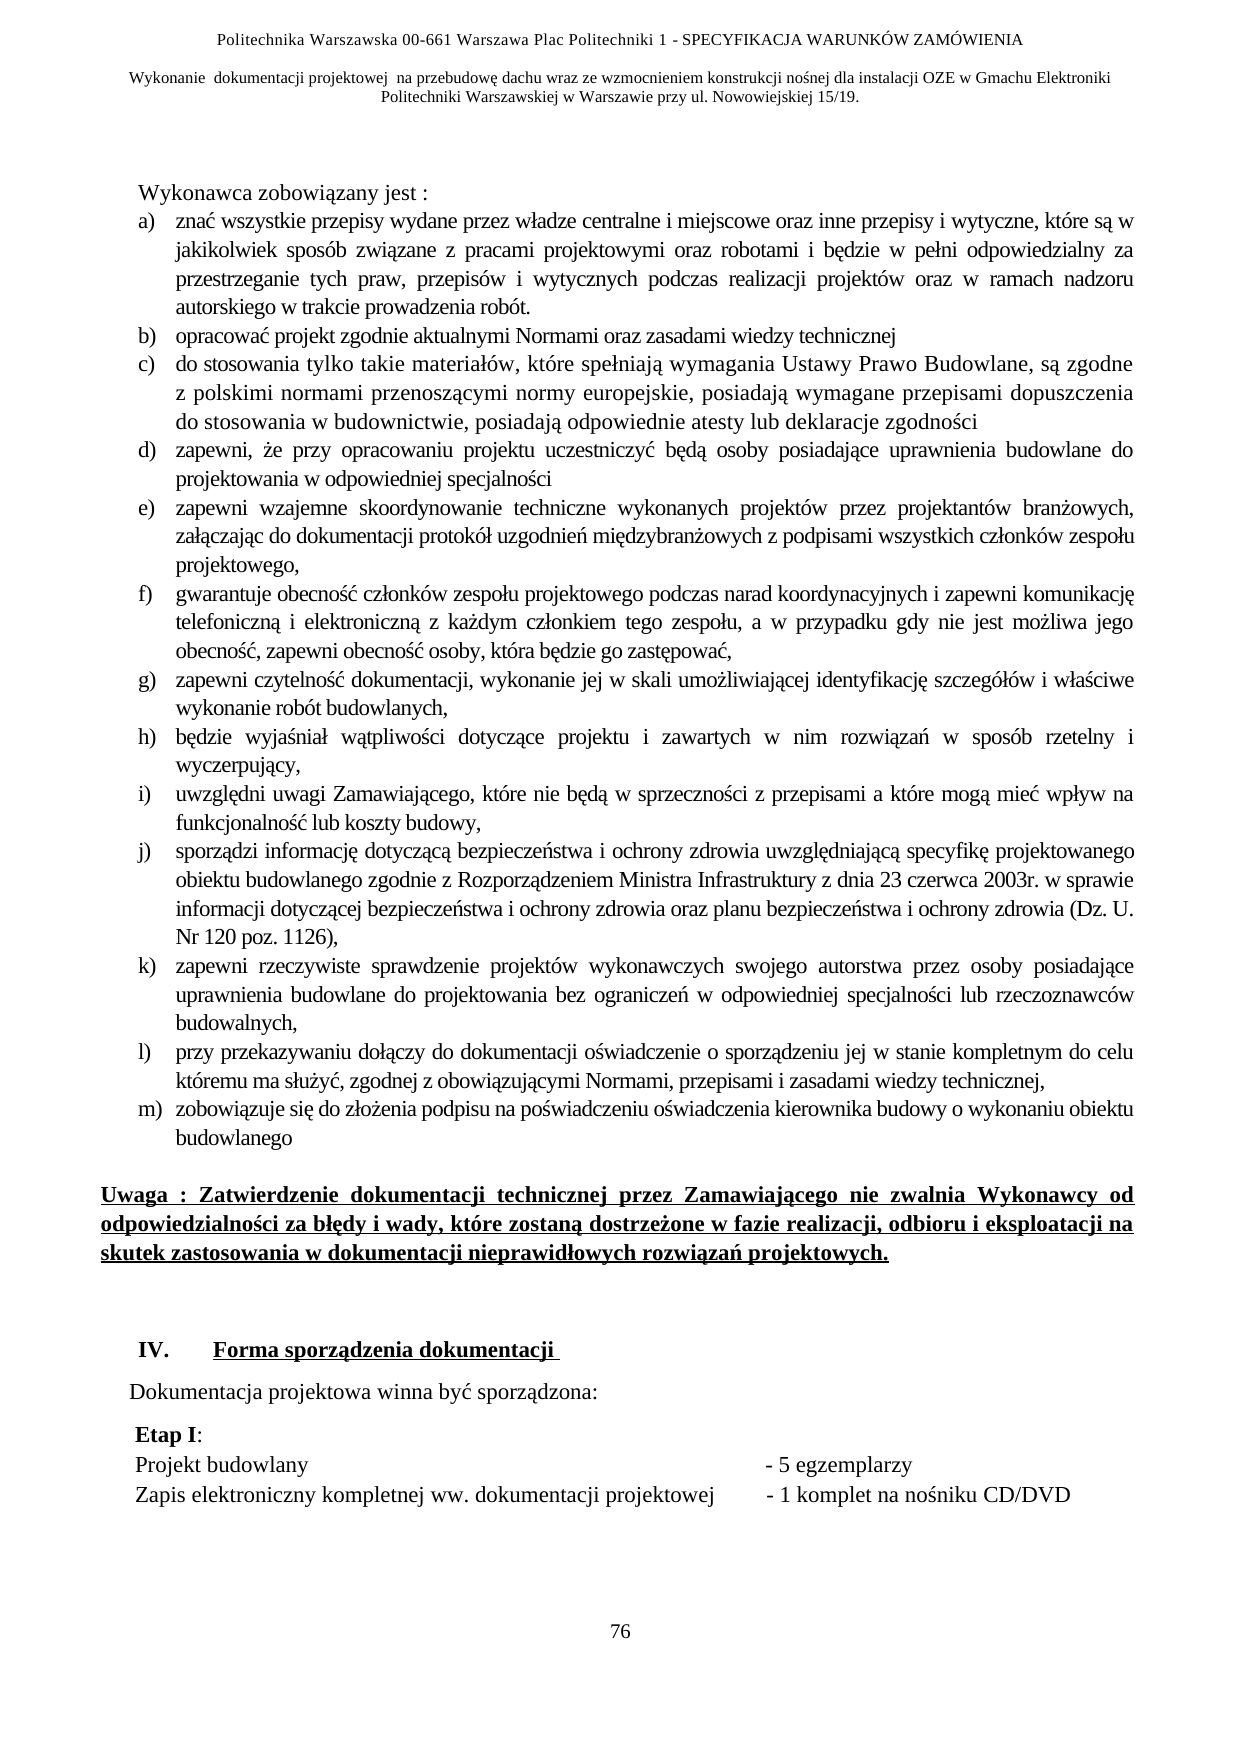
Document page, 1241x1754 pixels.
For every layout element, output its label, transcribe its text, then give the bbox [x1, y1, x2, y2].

list do stosowania tylko takie materiałów, które spełniają wymagania Ustawy Prawo Budowlane, są zgodne z polskimi normami przenoszącymi normy europejskie, posiadają wymagane przepisami dopuszczenia do stosowania w budownictwie, posiadają odpowiednie atesty lub deklaracje zgodności [138, 348, 1135, 434]
list opracować projekt zgodnie aktualnymi Normami oraz zasadami wiedzy technicznej [138, 319, 1135, 348]
list Forma sporządzenia dokumentacji [138, 1336, 1140, 1362]
list zapewni wzajemne skoordynowanie techniczne wykonanych projektów przez projektantów branżowych, załączając do dokumentacji protokół uzgodnień międzybranżowych z podpisami wszystkich członków zespołu projektowego, [138, 491, 1135, 577]
text Etap I: [135, 1421, 1140, 1447]
text Uwaga : Zatwierdzenie dokumentacji technicznej przez Zamawiającego nie zwalnia Wykonawcy od odpowiedzialności za błędy i wady, które zostaną dostrzeżone w fazie realizacji, odbioru i eksploatacji na skutek zastosowania w dokumentacji nieprawidłowych rozwiązań projektowych. [100, 1205, 1135, 1265]
text Projekt budowlany - 5 egzemplarzy [135, 1451, 1140, 1478]
text Uwaga : Zatwierdzenie dokumentacji technicznej przez Zamawiającego nie zwalnia Wykonawcy od odpowiedzialności za błędy i wady, które zostaną dostrzeżone w fazie realizacji, odbioru i eksploatacji na skutek zastosowania w dokumentacji nieprawidłowych rozwiązań projektowych. [100, 1179, 1135, 1204]
list będzie wyjaśniał wątpliwości dotyczące projektu i zawartych w nim rozwiązań w sposób rzetelny i wyczerpujący, [138, 721, 1135, 778]
text Dokumentacja projektowa winna być sporządzona: [100, 1378, 1140, 1405]
list sporządzi informację dotyczącą bezpieczeństwa i ochrony zdrowia uwzględniającą specyfikę projektowanego obiektu budowlanego zgodnie z Rozporządzeniem Ministra Infrastruktury z dnia 23 czerwca 2003r. w sprawie informacji dotyczącej bezpieczeństwa i ochrony zdrowia oraz planu bezpieczeństwa i ochrony zdrowia (Dz. U. Nr 120 poz. 1126), [138, 835, 1135, 950]
text Zapis elektroniczny kompletnej ww. dokumentacji projektowej - 1 komplet na nośniku CD/DVD [135, 1481, 1140, 1508]
list zapewni rzeczywiste sprawdzenie projektów wykonawczych swojego autorstwa przez osoby posiadające uprawnienia budowlane do projektowania bez ograniczeń w odpowiedniej specjalności lub rzeczoznawców budowalnych, [138, 950, 1135, 1036]
list zobowiązuje się do złożenia podpisu na poświadczeniu oświadczenia kierownika budowy o wykonaniu obiektu budowlanego [138, 1093, 1135, 1150]
list zapewni czytelność dokumentacji, wykonanie jej w skali umożliwiającej identyfikację szczegółów i właściwe wykonanie robót budowlanych, [138, 663, 1135, 721]
list zapewni, że przy opracowaniu projektu uczestniczyć będą osoby posiadające uprawnienia budowlane do projektowania w odpowiedniej specjalności [138, 434, 1135, 491]
list znać wszystkie przepisy wydane przez władze centralne i miejscowe oraz inne przepisy i wytyczne, które są w jakikolwiek sposób związane z pracami projektowymi oraz robotami i będzie w pełni odpowiedzialny za przestrzeganie tych praw, przepisów i wytycznych podczas realizacji projektów oraz w ramach nadzoru autorskiego w trakcie prowadzenia robót. [138, 205, 1135, 319]
text Wykonawca zobowiązany jest : [100, 176, 1135, 205]
list uwzględni uwagi Zamawiającego, które nie będą w sprzeczności z przepisami a które mogą mieć wpływ na funkcjonalność lub koszty budowy, [138, 778, 1135, 835]
list gwarantuje obecność członków zespołu projektowego podczas narad koordynacyjnych i zapewni komunikację telefoniczną i elektroniczną z każdym członkiem tego zespołu, a w przypadku gdy nie jest możliwa jego obecność, zapewni obecność osoby, która będzie go zastępować, [138, 577, 1135, 663]
list przy przekazywaniu dołączy do dokumentacji oświadczenie o sporządzeniu jej w stanie kompletnym do celu któremu ma służyć, zgodnej z obowiązującymi Normami, przepisami i zasadami wiedzy technicznej, [138, 1036, 1135, 1093]
